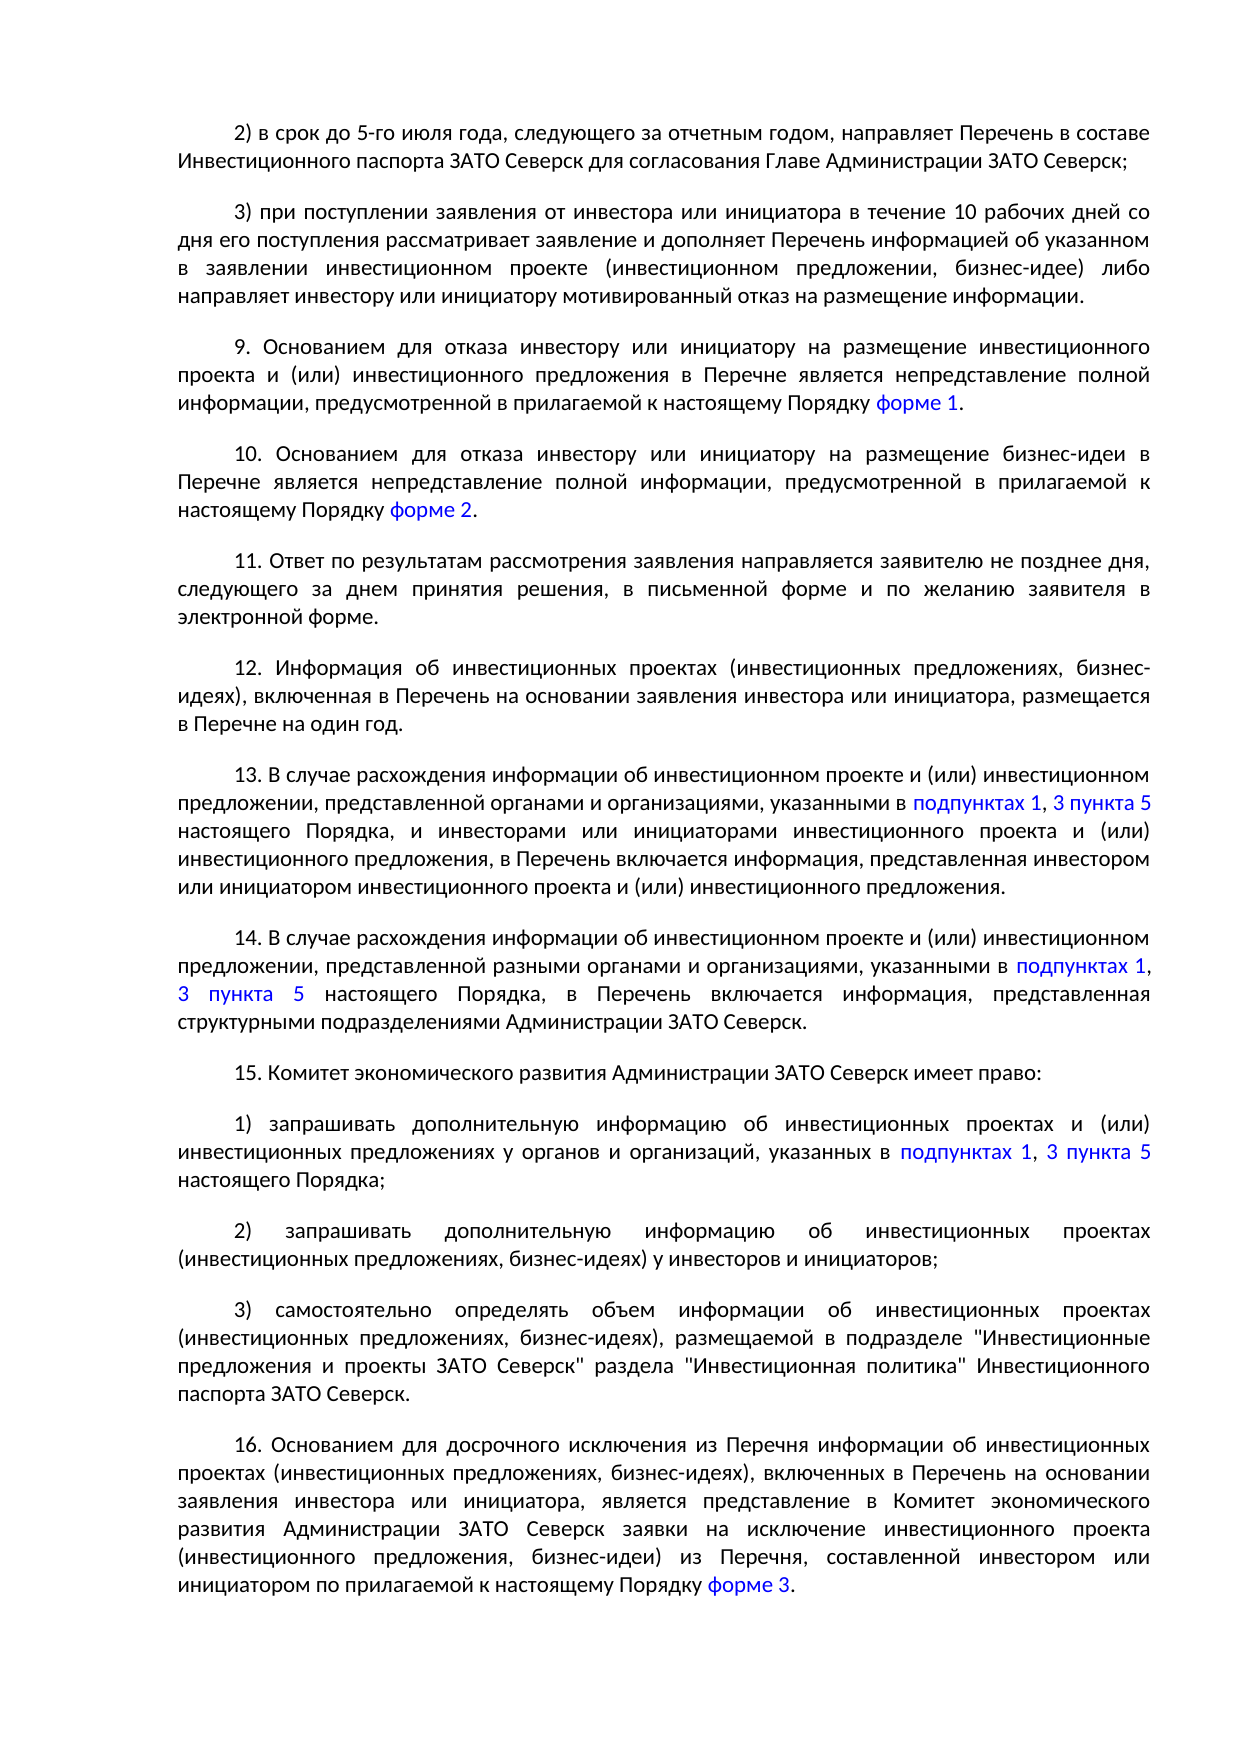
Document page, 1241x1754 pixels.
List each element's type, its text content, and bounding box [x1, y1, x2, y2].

text 2) запрашивать дополнительную информацию об инвестиционных проектах (инвестиционных предложениях, бизнес-идеях) у инвесторов и инициаторов; [177, 1216, 1152, 1272]
text 1) запрашивать дополнительную информацию об инвестиционных проектах и (или) инвестиционных предложениях у органов и организаций, указанных в подпунктах 1, 3 пункта 5 настоящего Порядка; [177, 1109, 1152, 1193]
text 9. Основанием для отказа инвестору или инициатору на размещение инвестиционного проекта и (или) инвестиционного предложения в Перечне является непредставление полной информации, предусмотренной в прилагаемой к настоящему Порядку форме 1. [177, 332, 1152, 416]
text 2) в срок до 5-го июля года, следующего за отчетным годом, направляет Перечень в составе Инвестиционного паспорта ЗАТО Северск для согласования Главе Администрации ЗАТО Северск; [177, 118, 1152, 174]
text 3) самостоятельно определять объем информации об инвестиционных проектах (инвестиционных предложениях, бизнес-идеях), размещаемой в подразделе "Инвестиционные предложения и проекты ЗАТО Северск" раздела "Инвестиционная политика" Инвестиционного паспорта ЗАТО Северск. [177, 1295, 1152, 1407]
text 15. Комитет экономического развития Администрации ЗАТО Северск имеет право: [177, 1058, 1152, 1086]
text 13. В случае расхождения информации об инвестиционном проекте и (или) инвестиционном предложении, представленной органами и организациями, указанными в подпунктах 1, 3 пункта 5 настоящего Порядка, и инвесторами или инициаторами инвестиционного проекта и (или) инвестиционного предложения, в Перечень включается информация, представленная инвестором или инициатором инвестиционного проекта и (или) инвестиционного предложения. [177, 760, 1152, 900]
text 14. В случае расхождения информации об инвестиционном проекте и (или) инвестиционном предложении, представленной разными органами и организациями, указанными в подпунктах 1, 3 пункта 5 настоящего Порядка, в Перечень включается информация, представленная структурными подразделениями Администрации ЗАТО Северск. [177, 923, 1152, 1035]
text 11. Ответ по результатам рассмотрения заявления направляется заявителю не позднее дня, следующего за днем принятия решения, в письменной форме и по желанию заявителя в электронной форме. [177, 546, 1152, 630]
text 3) при поступлении заявления от инвестора или инициатора в течение 10 рабочих дней со дня его поступления рассматривает заявление и дополняет Перечень информацией об указанном в заявлении инвестиционном проекте (инвестиционном предложении, бизнес-идее) либо направляет инвестору или инициатору мотивированный отказ на размещение информации. [177, 197, 1152, 309]
text 16. Основанием для досрочного исключения из Перечня информации об инвестиционных проектах (инвестиционных предложениях, бизнес-идеях), включенных в Перечень на основании заявления инвестора или инициатора, является представление в Комитет экономического развития Администрации ЗАТО Северск заявки на исключение инвестиционного проекта (инвестиционного предложения, бизнес-идеи) из Перечня, составленной инвестором или инициатором по прилагаемой к настоящему Порядку форме 3. [177, 1430, 1152, 1598]
text 12. Информация об инвестиционных проектах (инвестиционных предложениях, бизнес-идеях), включенная в Перечень на основании заявления инвестора или инициатора, размещается в Перечне на один год. [177, 653, 1152, 737]
text 10. Основанием для отказа инвестору или инициатору на размещение бизнес-идеи в Перечне является непредставление полной информации, предусмотренной в прилагаемой к настоящему Порядку форме 2. [177, 439, 1152, 523]
